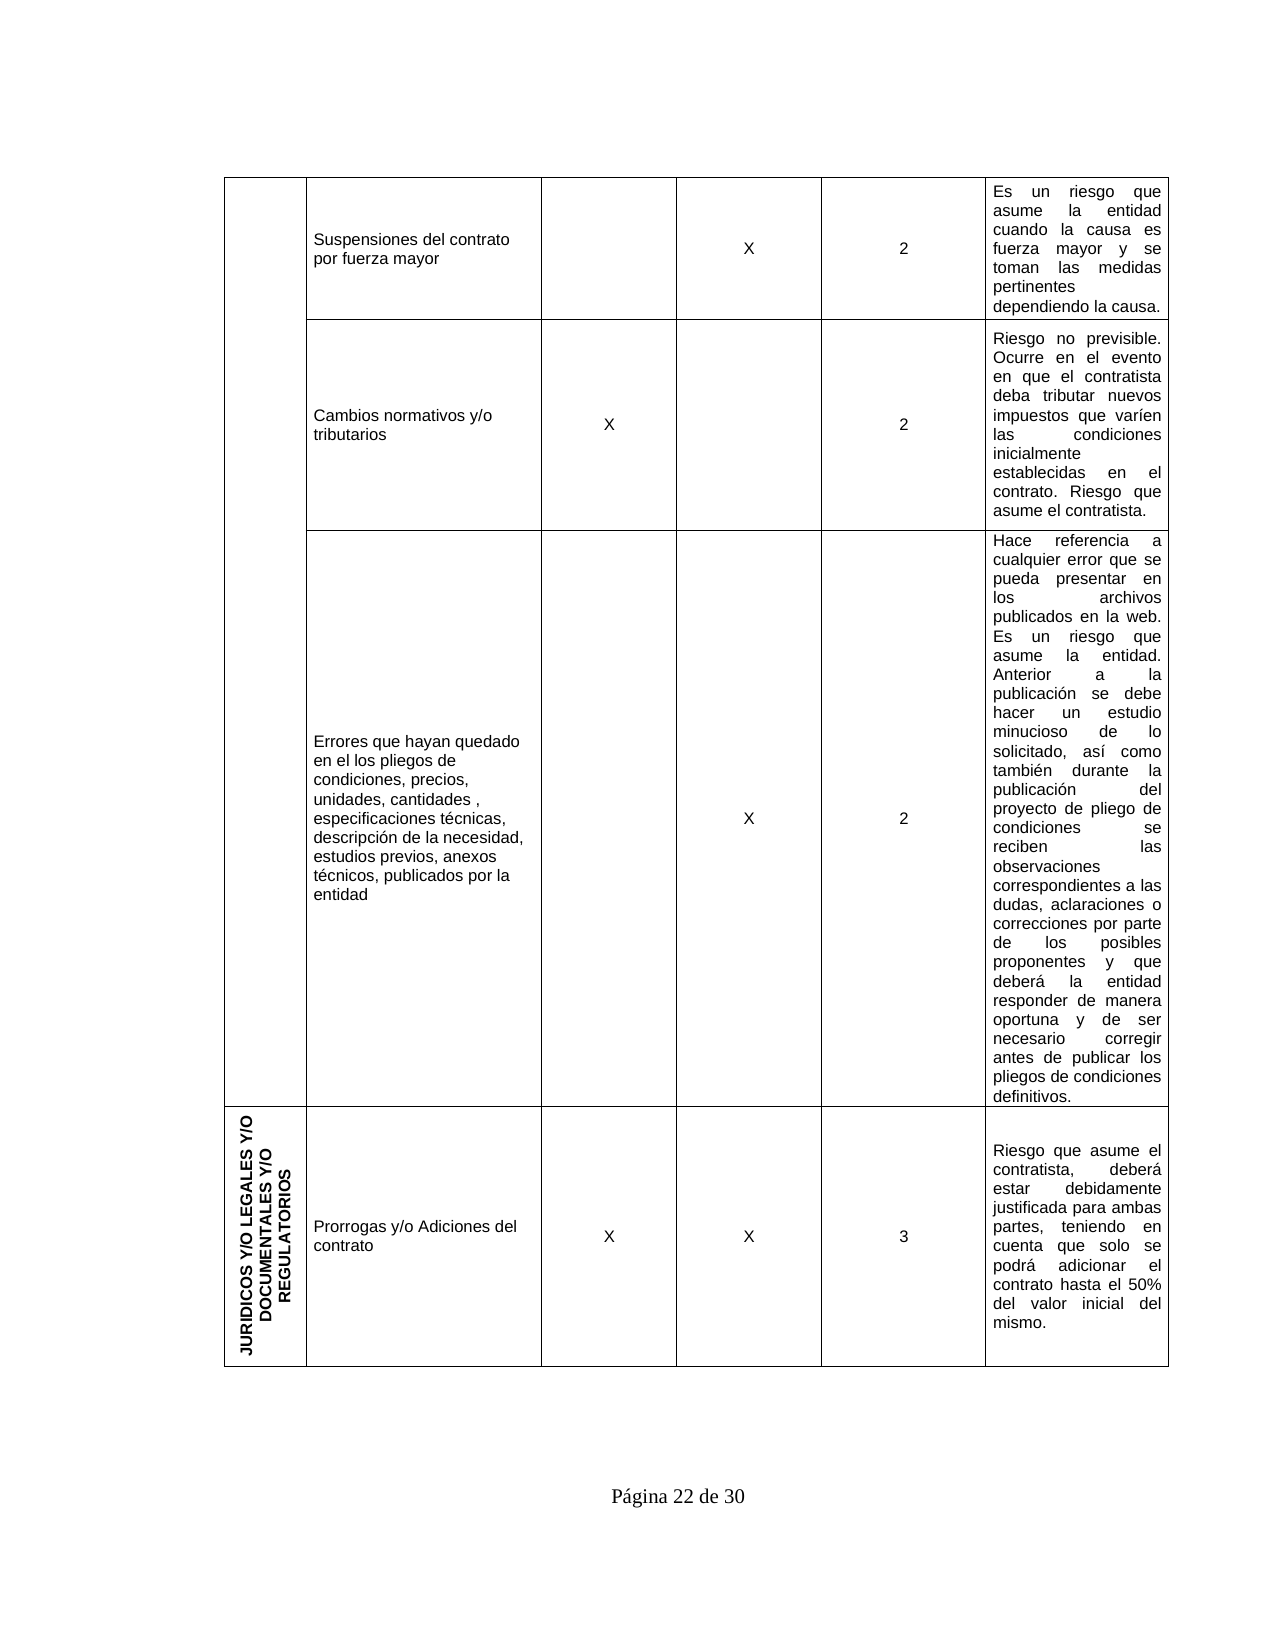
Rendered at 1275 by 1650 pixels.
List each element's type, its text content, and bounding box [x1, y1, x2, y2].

table_cell 2 [822, 531, 985, 1106]
table_cell Es un riesgo que asume la entidad cuando la causa es fuerza mayor y se toman las medidas pertinentes dependiendo la causa. [986, 178, 1168, 319]
table_cell X [677, 531, 821, 1106]
table_cell Errores que hayan quedado en el los pliegos de condiciones, precios, unidades, cantidades , especificaciones técnicas, descripción de la necesidad, estudios previos, anexos técnicos, publicados por la entidad [307, 531, 541, 1106]
table_cell [542, 531, 676, 1106]
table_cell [225, 178, 306, 1106]
table_cell Prorrogas y/o Adiciones del contrato [307, 1107, 541, 1366]
table_cell Riesgo que asume el contratista, deberá estar debidamente justificada para ambas partes, teniendo en cuenta que solo se podrá adicionar el contrato hasta el 50% del valor inicial del mismo. [986, 1107, 1168, 1366]
table_cell X [542, 320, 676, 529]
table_cell 3 [822, 1107, 985, 1366]
table_cell [542, 178, 676, 319]
table_cell JURIDICOS Y/O LEGALES Y/O DOCUMENTALES Y/O REGULATORIOS [225, 1107, 306, 1366]
table_cell [677, 320, 821, 529]
table_cell X [542, 1107, 676, 1366]
table_cell X [677, 178, 821, 319]
table_cell 2 [822, 320, 985, 529]
table_cell Cambios normativos y/o tributarios [307, 320, 541, 529]
table_cell Hace referencia a cualquier error que se pueda presentar en los archivos publicados en la web. Es un riesgo que asume la entidad. Anterior a la publicación se debe hacer un estudio minucioso de lo solicitado, así como también durante la publicación del proyecto de pliego de condiciones se reciben las observaciones correspondientes a las dudas, aclaraciones o correcciones por parte de los posibles proponentes y que deberá la entidad responder de manera oportuna y de ser necesario corregir antes de publicar los pliegos de condiciones definitivos. [986, 531, 1168, 1106]
table_cell X [677, 1107, 821, 1366]
table_cell Riesgo no previsible. Ocurre en el evento en que el contratista deba tributar nuevos impuestos que varíen las condiciones inicialmente establecidas en el contrato. Riesgo que asume el contratista. [986, 320, 1168, 529]
table_cell 2 [822, 178, 985, 319]
table_cell Suspensiones del contrato por fuerza mayor [307, 178, 541, 319]
